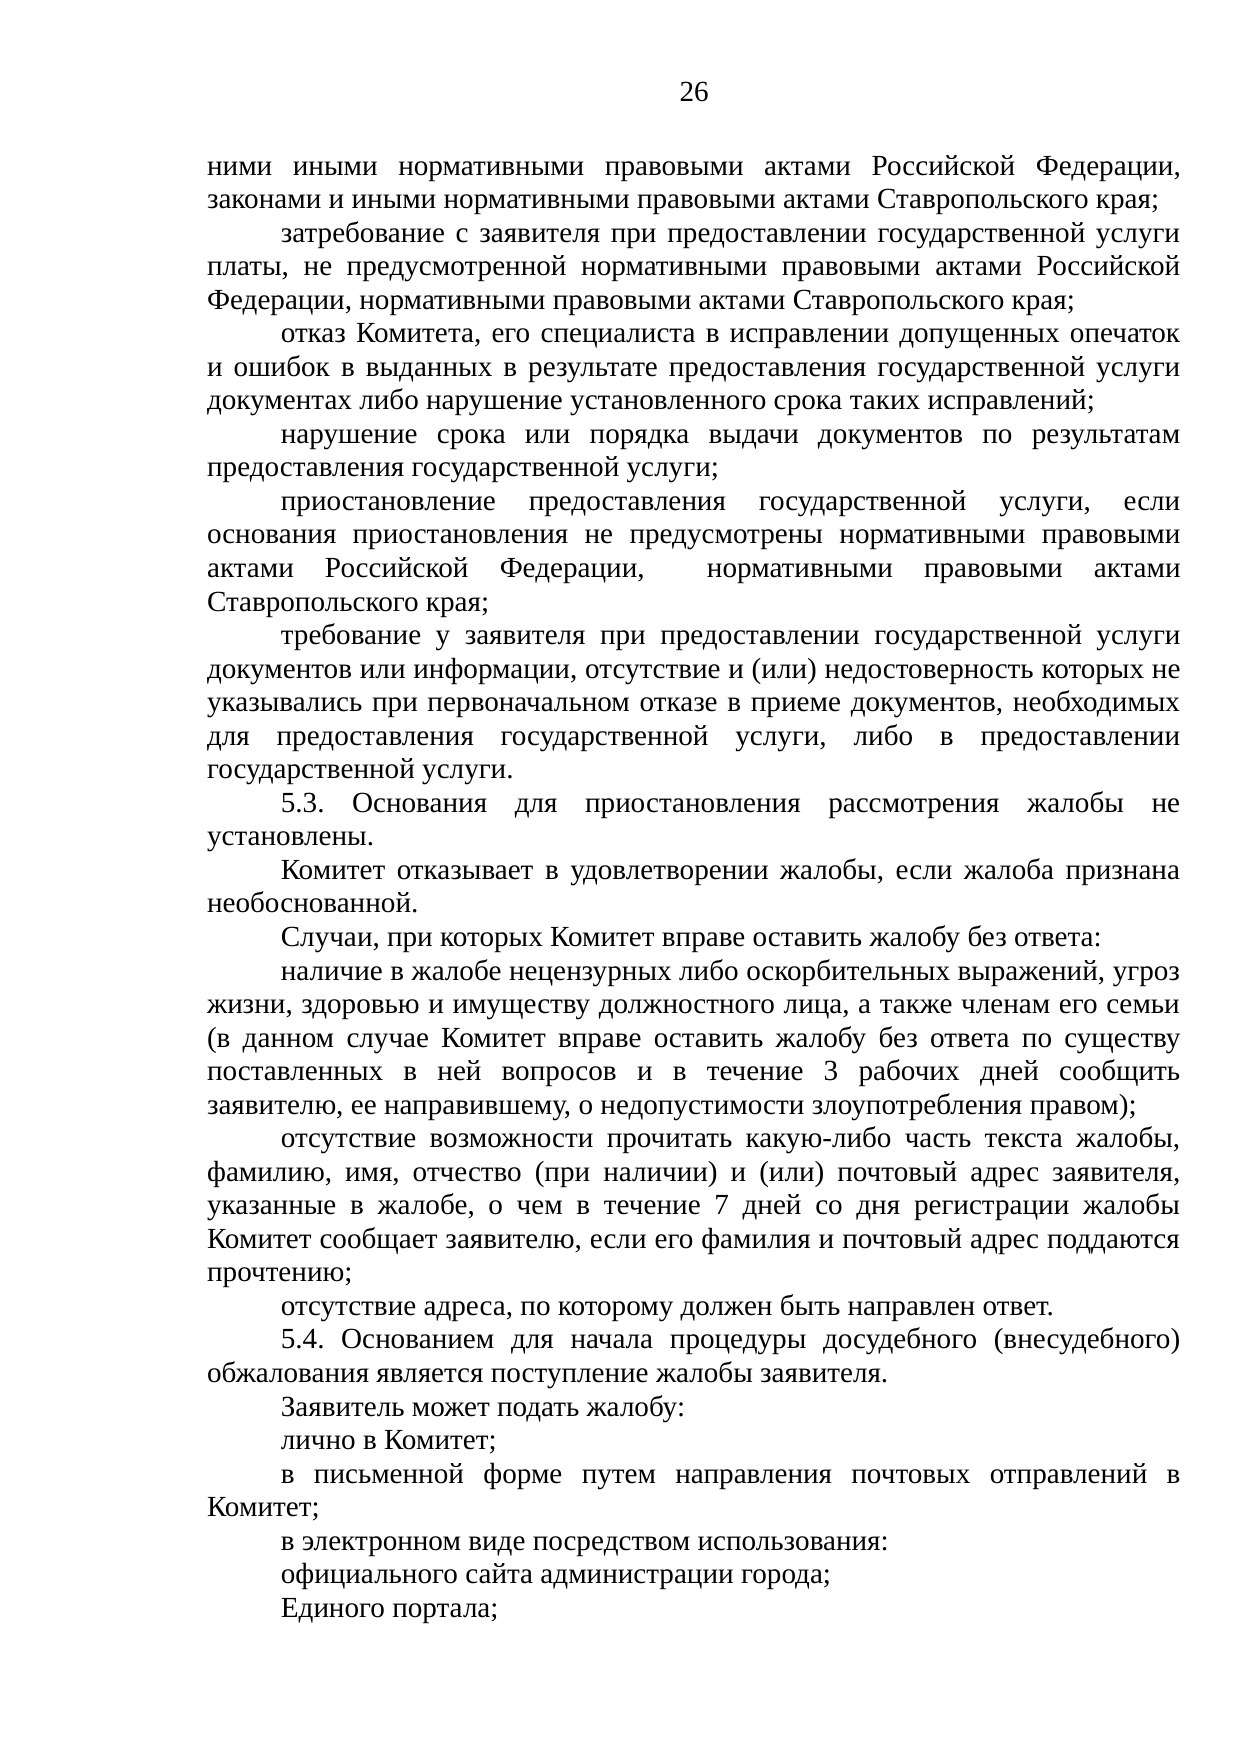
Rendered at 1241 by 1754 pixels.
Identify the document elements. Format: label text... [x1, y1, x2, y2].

text 5.4. Основанием для начала процедуры досудебного (внесудебного) обжалования является поступление жалобы заявителя. [207, 1322, 1181, 1389]
text затребование с заявителя при предоставлении государственной услуги платы, не предусмотренной нормативными правовыми актами Российской Федерации, нормативными правовыми актами Ставропольского края; [207, 215, 1181, 315]
text Единого портала; [207, 1590, 1181, 1623]
text отказ Комитета, его специалиста в исправлении допущенных опечаток и ошибок в выданных в результате предоставления государственной услуги документах либо нарушение установленного срока таких исправлений; [207, 315, 1181, 416]
text 5.3. Основания для приостановления рассмотрения жалобы не установлены. [207, 785, 1181, 852]
text лично в Комитет; [207, 1422, 1181, 1456]
text в письменной форме путем направления почтовых отправлений в Комитет; [207, 1456, 1181, 1523]
text Комитет отказывает в удовлетворении жалобы, если жалоба признана необоснованной. [207, 852, 1181, 919]
text приостановление предоставления государственной услуги, если основания приостановления не предусмотрены нормативными правовыми актами Российской Федерации, нормативными правовыми актами Ставропольского края; [207, 483, 1181, 617]
text отсутствие адреса, по которому должен быть направлен ответ. [207, 1288, 1181, 1322]
text официального сайта администрации города; [207, 1556, 1181, 1590]
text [207, 148, 1181, 215]
text в электронном виде посредством использования: [207, 1523, 1181, 1556]
text требование у заявителя при предоставлении государственной услуги документов или информации, отсутствие и (или) недостоверность которых не указывались при первоначальном отказе в приеме документов, необходимых для предоставления государственной услуги, либо в предоставлении государственной услуги. [207, 617, 1181, 785]
text Случаи, при которых Комитет вправе оставить жалобу без ответа: [207, 919, 1181, 953]
text отсутствие возможности прочитать какую-либо часть текста жалобы, фамилию, имя, отчество (при наличии) и (или) почтовый адрес заявителя, указанные в жалобе, о чем в течение 7 дней со дня регистрации жалобы Комитет сообщает заявителю, если его фамилия и почтовый адрес поддаются прочтению; [207, 1120, 1181, 1288]
text наличие в жалобе нецензурных либо оскорбительных выражений, угроз жизни, здоровью и имуществу должностного лица, а также членам его семьи (в данном случае Комитет вправе оставить жалобу без ответа по существу поставленных в ней вопросов и в течение 3 рабочих дней сообщить заявителю, ее направившему, о недопустимости злоупотребления правом); [207, 953, 1181, 1120]
text Заявитель может подать жалобу: [207, 1389, 1181, 1422]
text нарушение срока или порядка выдачи документов по результатам предоставления государственной услуги; [207, 416, 1181, 483]
